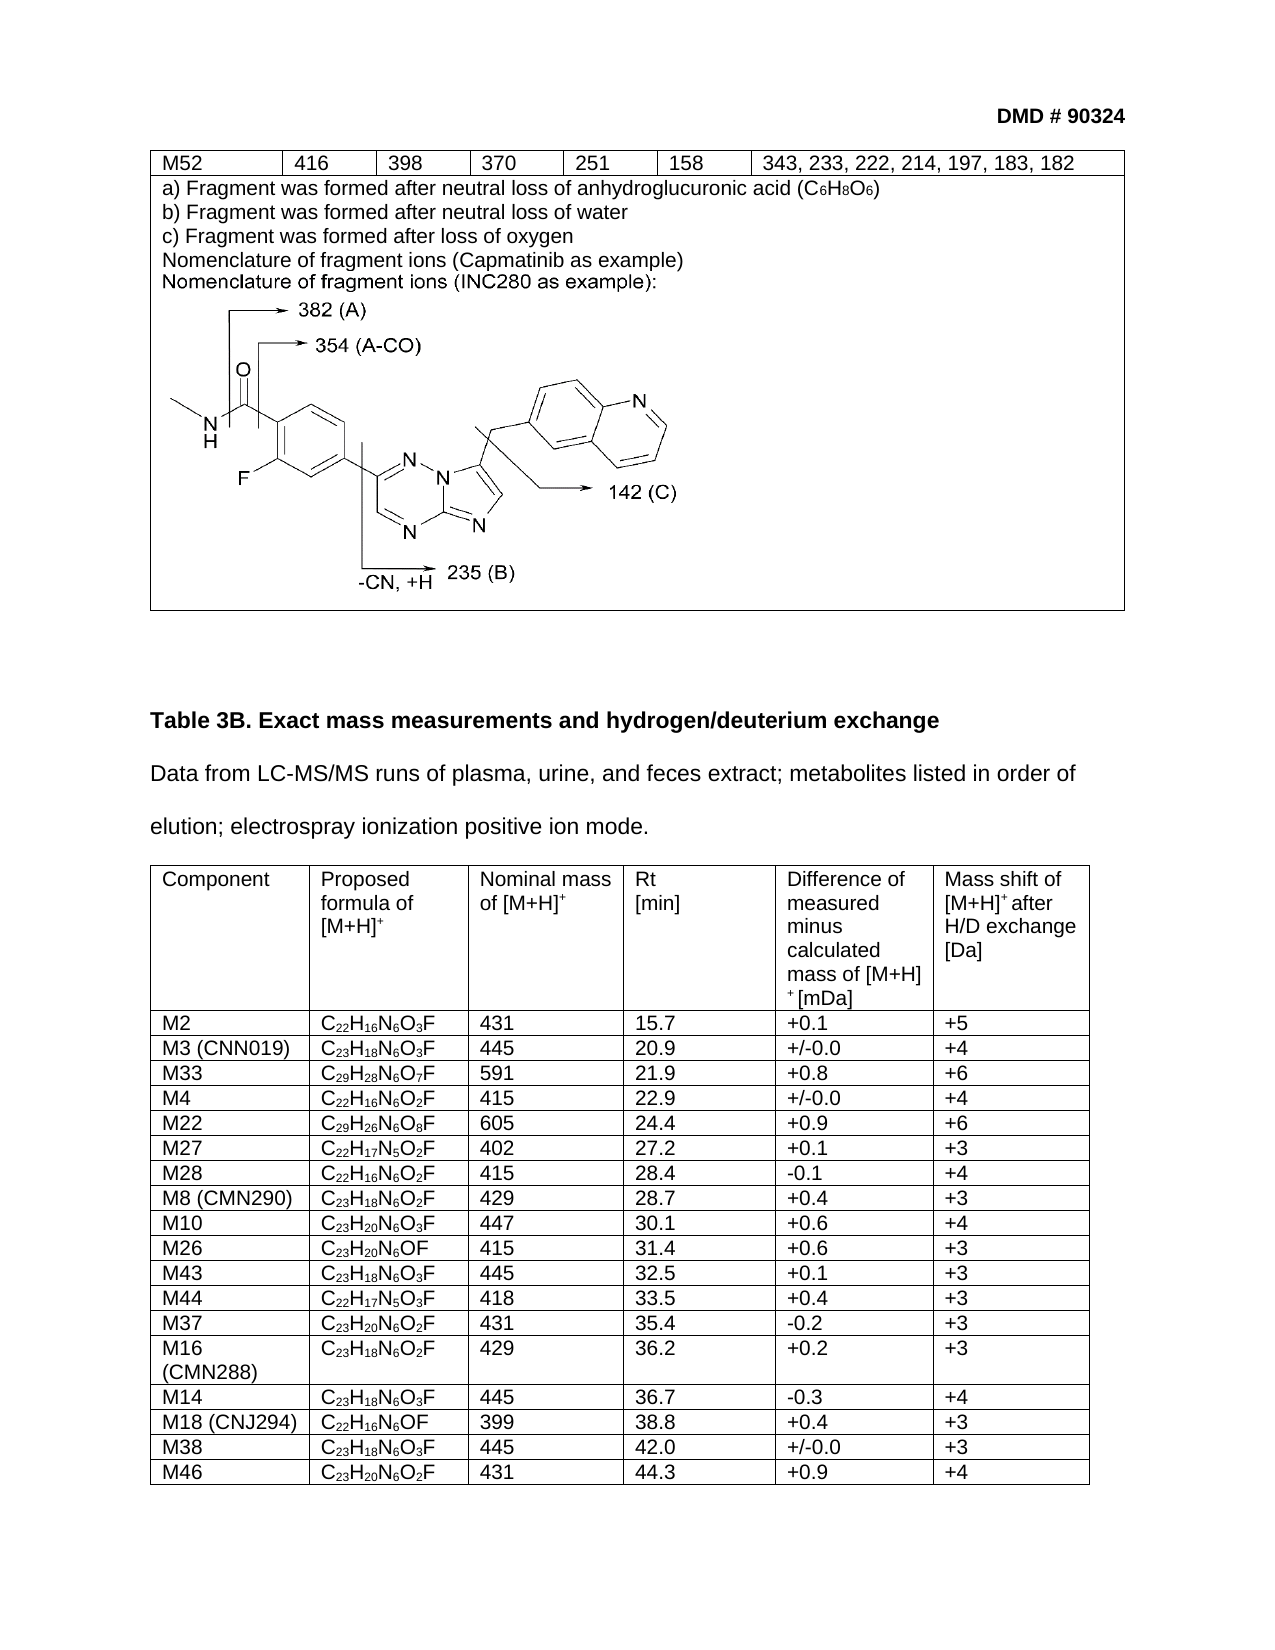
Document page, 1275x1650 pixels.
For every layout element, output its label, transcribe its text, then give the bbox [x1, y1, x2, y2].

table_cell 30.1 [624, 1211, 775, 1235]
table_header Nominal mass of [M+H]+ [469, 866, 623, 1010]
table_cell +6 [934, 1111, 1089, 1135]
table_cell 431 [469, 1311, 623, 1335]
table_header Difference of measured minus calculated mass of [M+H]+ [mDa] [776, 866, 933, 1010]
table_cell 418 [469, 1286, 623, 1310]
table_cell +3 [934, 1435, 1089, 1459]
table_cell +0.9 [776, 1111, 933, 1135]
table_cell +4 [934, 1086, 1089, 1110]
table_cell 31.4 [624, 1236, 775, 1260]
table_cell 402 [469, 1136, 623, 1160]
table_cell 591 [469, 1061, 623, 1085]
table_cell M3 (CNN019) [151, 1036, 309, 1060]
table_cell -0.3 [776, 1385, 933, 1409]
table_cell 415 [469, 1086, 623, 1110]
table_cell 20.9 [624, 1036, 775, 1060]
table_cell 429 [469, 1336, 623, 1384]
table_cell 22.9 [624, 1086, 775, 1110]
table_cell 28.7 [624, 1186, 775, 1210]
table_cell +0.6 [776, 1236, 933, 1260]
table_cell 343, 233, 222, 214, 197, 183, 182 [752, 151, 1124, 175]
table_cell C23H18N6O3F [310, 1261, 468, 1285]
table_cell C22H16N6O2F [310, 1161, 468, 1185]
table_cell 21.9 [624, 1061, 775, 1085]
table_cell 398 [377, 151, 470, 175]
table_cell M28 [151, 1161, 309, 1185]
table_cell 24.4 [624, 1111, 775, 1135]
table_cell 15.7 [624, 1011, 775, 1035]
table_cell M16 (CMN288) [151, 1336, 309, 1384]
table_cell +3 [934, 1186, 1089, 1210]
table_cell M52 [151, 151, 282, 175]
table_cell +4 [934, 1161, 1089, 1185]
table_cell M33 [151, 1061, 309, 1085]
table_cell 36.7 [624, 1385, 775, 1409]
table_cell 27.2 [624, 1136, 775, 1160]
table_cell 399 [469, 1410, 623, 1434]
table_cell +3 [934, 1136, 1089, 1160]
table_cell 44.3 [624, 1460, 775, 1484]
table_header Rt [min] [624, 866, 775, 1010]
table_header Mass shift of [M+H]+ after H/D exchange [Da] [934, 866, 1089, 1010]
table_cell 445 [469, 1385, 623, 1409]
table_cell M43 [151, 1261, 309, 1285]
table_cell +3 [934, 1261, 1089, 1285]
table_cell C23H20N6O2F [310, 1460, 468, 1484]
table_cell 42.0 [624, 1435, 775, 1459]
table_cell 429 [469, 1186, 623, 1210]
table_cell C23H20N6O2F [310, 1311, 468, 1335]
table_cell +3 [934, 1336, 1089, 1384]
table_header Proposed formula of [M+H]+ [310, 866, 468, 1010]
table_cell C22H16N6O2F [310, 1086, 468, 1110]
table_cell M46 [151, 1460, 309, 1484]
table_cell +3 [934, 1311, 1089, 1335]
table_cell 431 [469, 1011, 623, 1035]
table_cell 415 [469, 1161, 623, 1185]
table_cell M4 [151, 1086, 309, 1110]
table_cell 251 [564, 151, 657, 175]
table_cell 605 [469, 1111, 623, 1135]
table_cell 445 [469, 1036, 623, 1060]
table_cell C23H20N6OF [310, 1236, 468, 1260]
table_cell 447 [469, 1211, 623, 1235]
table_cell +5 [934, 1011, 1089, 1035]
table_cell +0.1 [776, 1261, 933, 1285]
table_cell +0.1 [776, 1011, 933, 1035]
table_cell M27 [151, 1136, 309, 1160]
table_cell C22H16N6OF [310, 1410, 468, 1434]
table_cell C23H18N6O2F [310, 1336, 468, 1384]
table_cell +0.8 [776, 1061, 933, 1085]
table_cell 32.5 [624, 1261, 775, 1285]
table_cell +/-0.0 [776, 1086, 933, 1110]
table_cell +4 [934, 1036, 1089, 1060]
table_cell +/-0.0 [776, 1036, 933, 1060]
text Data from LC-MS/MS runs of plasma, urine, and feces extract; metabolites listed in order of elution; electrospray ionization positive ion mode. [150, 760, 1125, 839]
table_cell M18 (CNJ294) [151, 1410, 309, 1434]
table_cell M14 [151, 1385, 309, 1409]
table_cell M22 [151, 1111, 309, 1135]
table_cell 416 [283, 151, 376, 175]
table_cell +4 [934, 1460, 1089, 1484]
table_cell +3 [934, 1236, 1089, 1260]
table_cell C23H18N6O3F [310, 1036, 468, 1060]
table_cell M44 [151, 1286, 309, 1310]
table_cell C29H28N6O7F [310, 1061, 468, 1085]
table_cell C23H18N6O3F [310, 1435, 468, 1459]
table_cell C23H18N6O3F [310, 1385, 468, 1409]
table_cell C22H17N5O2F [310, 1136, 468, 1160]
table_cell 445 [469, 1261, 623, 1285]
table_cell +0.4 [776, 1286, 933, 1310]
table_cell 28.4 [624, 1161, 775, 1185]
picture [161, 271, 677, 595]
table_cell M8 (CMN290) [151, 1186, 309, 1210]
table_cell +/-0.0 [776, 1435, 933, 1459]
table_cell C23H18N6O2F [310, 1186, 468, 1210]
table_cell 445 [469, 1435, 623, 1459]
table_cell M38 [151, 1435, 309, 1459]
table_cell M37 [151, 1311, 309, 1335]
table_header Component [151, 866, 309, 1010]
table_cell C22H16N6O3F [310, 1011, 468, 1035]
table_cell 415 [469, 1236, 623, 1260]
table_cell +0.4 [776, 1410, 933, 1434]
table_cell 431 [469, 1460, 623, 1484]
table_cell 370 [471, 151, 563, 175]
table_cell C23H20N6O3F [310, 1211, 468, 1235]
table_cell +4 [934, 1211, 1089, 1235]
table_cell a) Fragment was formed after neutral loss of anhydroglucuronic acid (C6H8O6) b) Fragment was formed after neutral loss of water c) Fragment was formed after loss of oxygen Nomenclature of fragment ions (Capmatinib as example) [151, 176, 1124, 610]
table_cell M2 [151, 1011, 309, 1035]
table_cell C29H26N6O8F [310, 1111, 468, 1135]
table_cell +0.9 [776, 1460, 933, 1484]
text Table 3B. Exact mass measurements and hydrogen/deuterium exchange [150, 707, 1125, 734]
table_cell +3 [934, 1410, 1089, 1434]
table_cell 33.5 [624, 1286, 775, 1310]
table_cell M10 [151, 1211, 309, 1235]
table_cell +0.4 [776, 1186, 933, 1210]
table_cell +0.6 [776, 1211, 933, 1235]
table_cell 38.8 [624, 1410, 775, 1434]
table_cell +4 [934, 1385, 1089, 1409]
table_cell M26 [151, 1236, 309, 1260]
table_cell 158 [658, 151, 751, 175]
table_cell C22H17N5O3F [310, 1286, 468, 1310]
table_cell 36.2 [624, 1336, 775, 1384]
table_cell +3 [934, 1286, 1089, 1310]
table_cell -0.1 [776, 1161, 933, 1185]
table_cell 35.4 [624, 1311, 775, 1335]
table_cell +6 [934, 1061, 1089, 1085]
table_cell +0.1 [776, 1136, 933, 1160]
table_cell -0.2 [776, 1311, 933, 1335]
table_cell +0.2 [776, 1336, 933, 1384]
